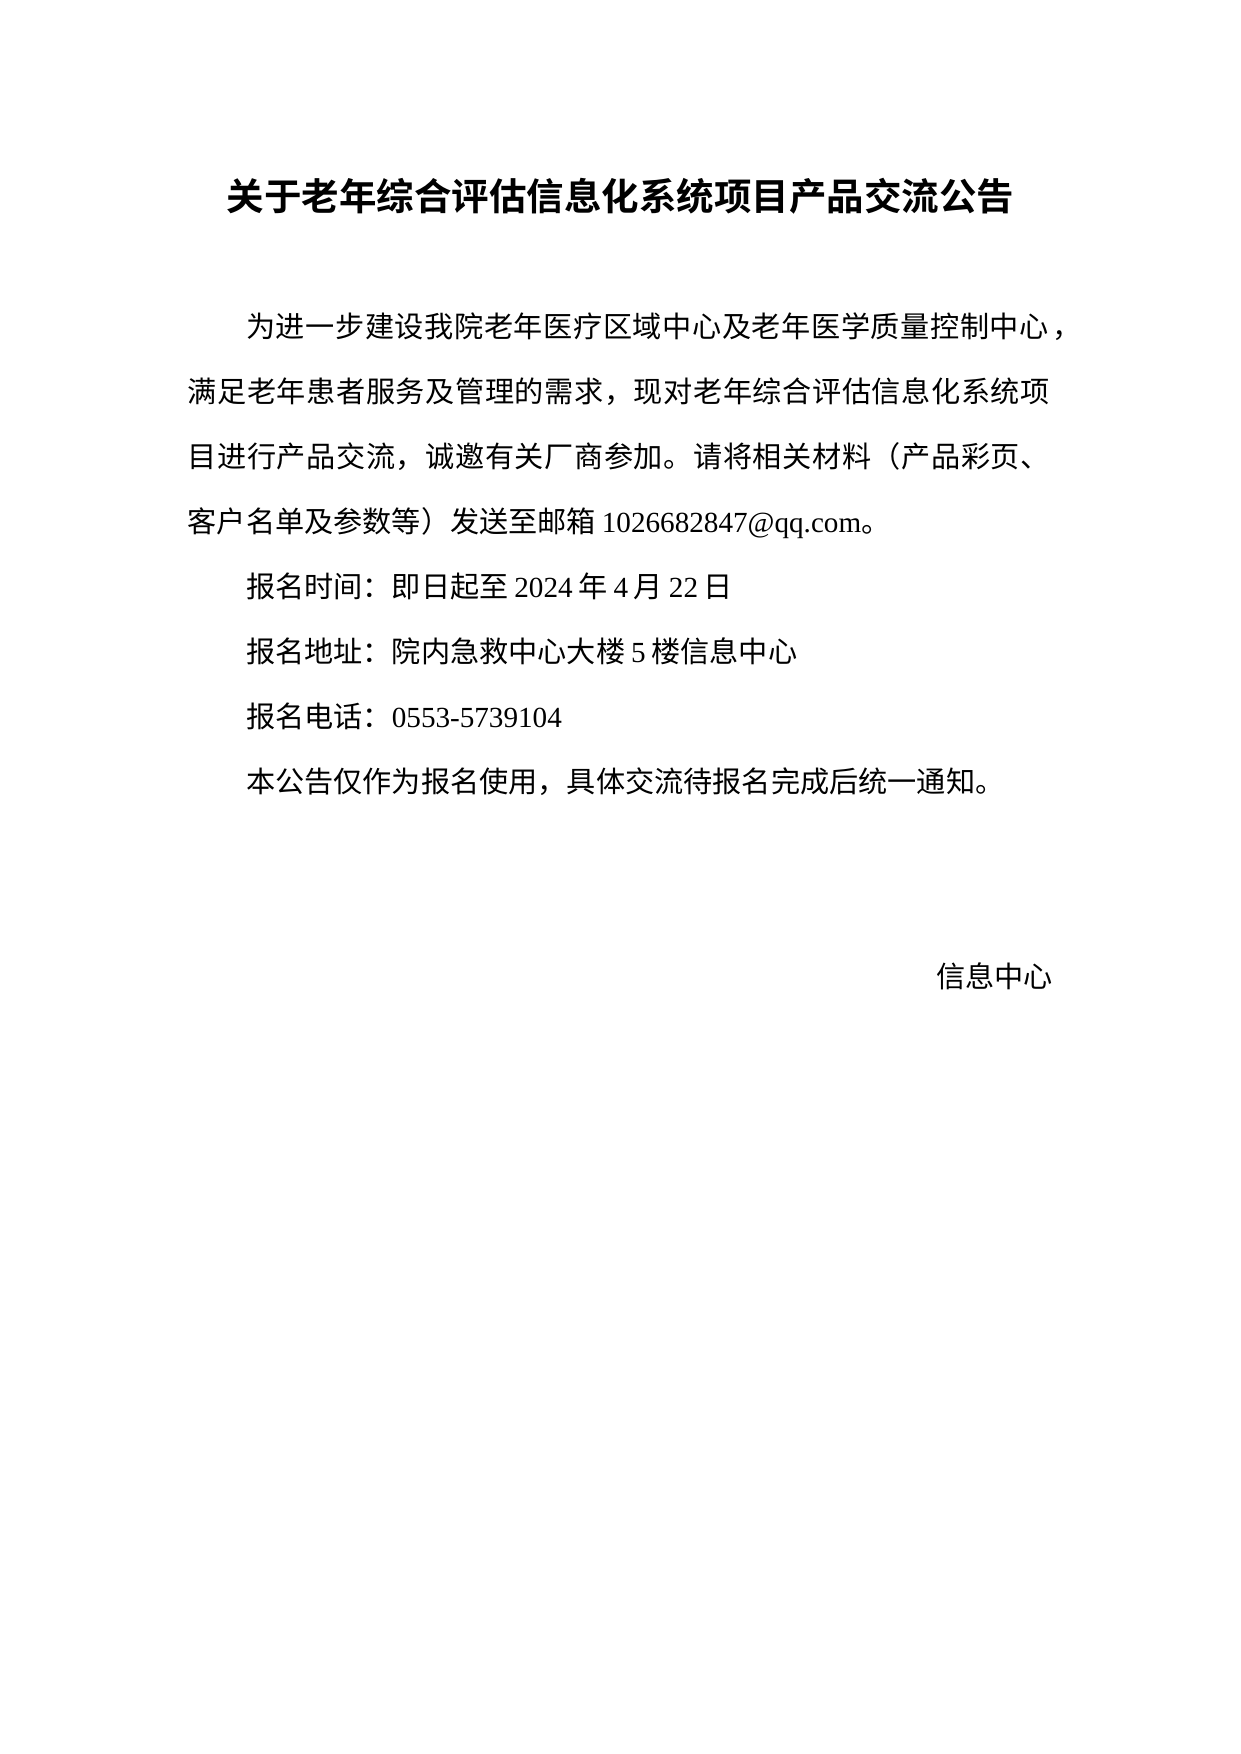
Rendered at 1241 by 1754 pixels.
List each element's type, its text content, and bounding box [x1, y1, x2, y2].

text 为进一步建设我院老年医疗区域中心及老年医学质量控制中心，满足老年患者服务及管理的需求，现对老年综合评估信息化系统项目进行产品交流，诚邀有关厂商参加。请将相关材料（产品彩页、客户名单及参数等）发送至邮箱1026682847@qq.com。 [187, 292, 1053, 552]
text 信息中心 [187, 942, 1053, 1007]
text 报名电话：0553-5739104 [187, 682, 1053, 747]
text 关于老年综合评估信息化系统项目产品交流公告 [187, 162, 1053, 227]
text 报名时间：即日起至2024年4月22日 [187, 552, 1053, 617]
text 报名地址：院内急救中心大楼5楼信息中心 [187, 617, 1053, 682]
text 本公告仅作为报名使用，具体交流待报名完成后统一通知。 [187, 747, 1053, 812]
